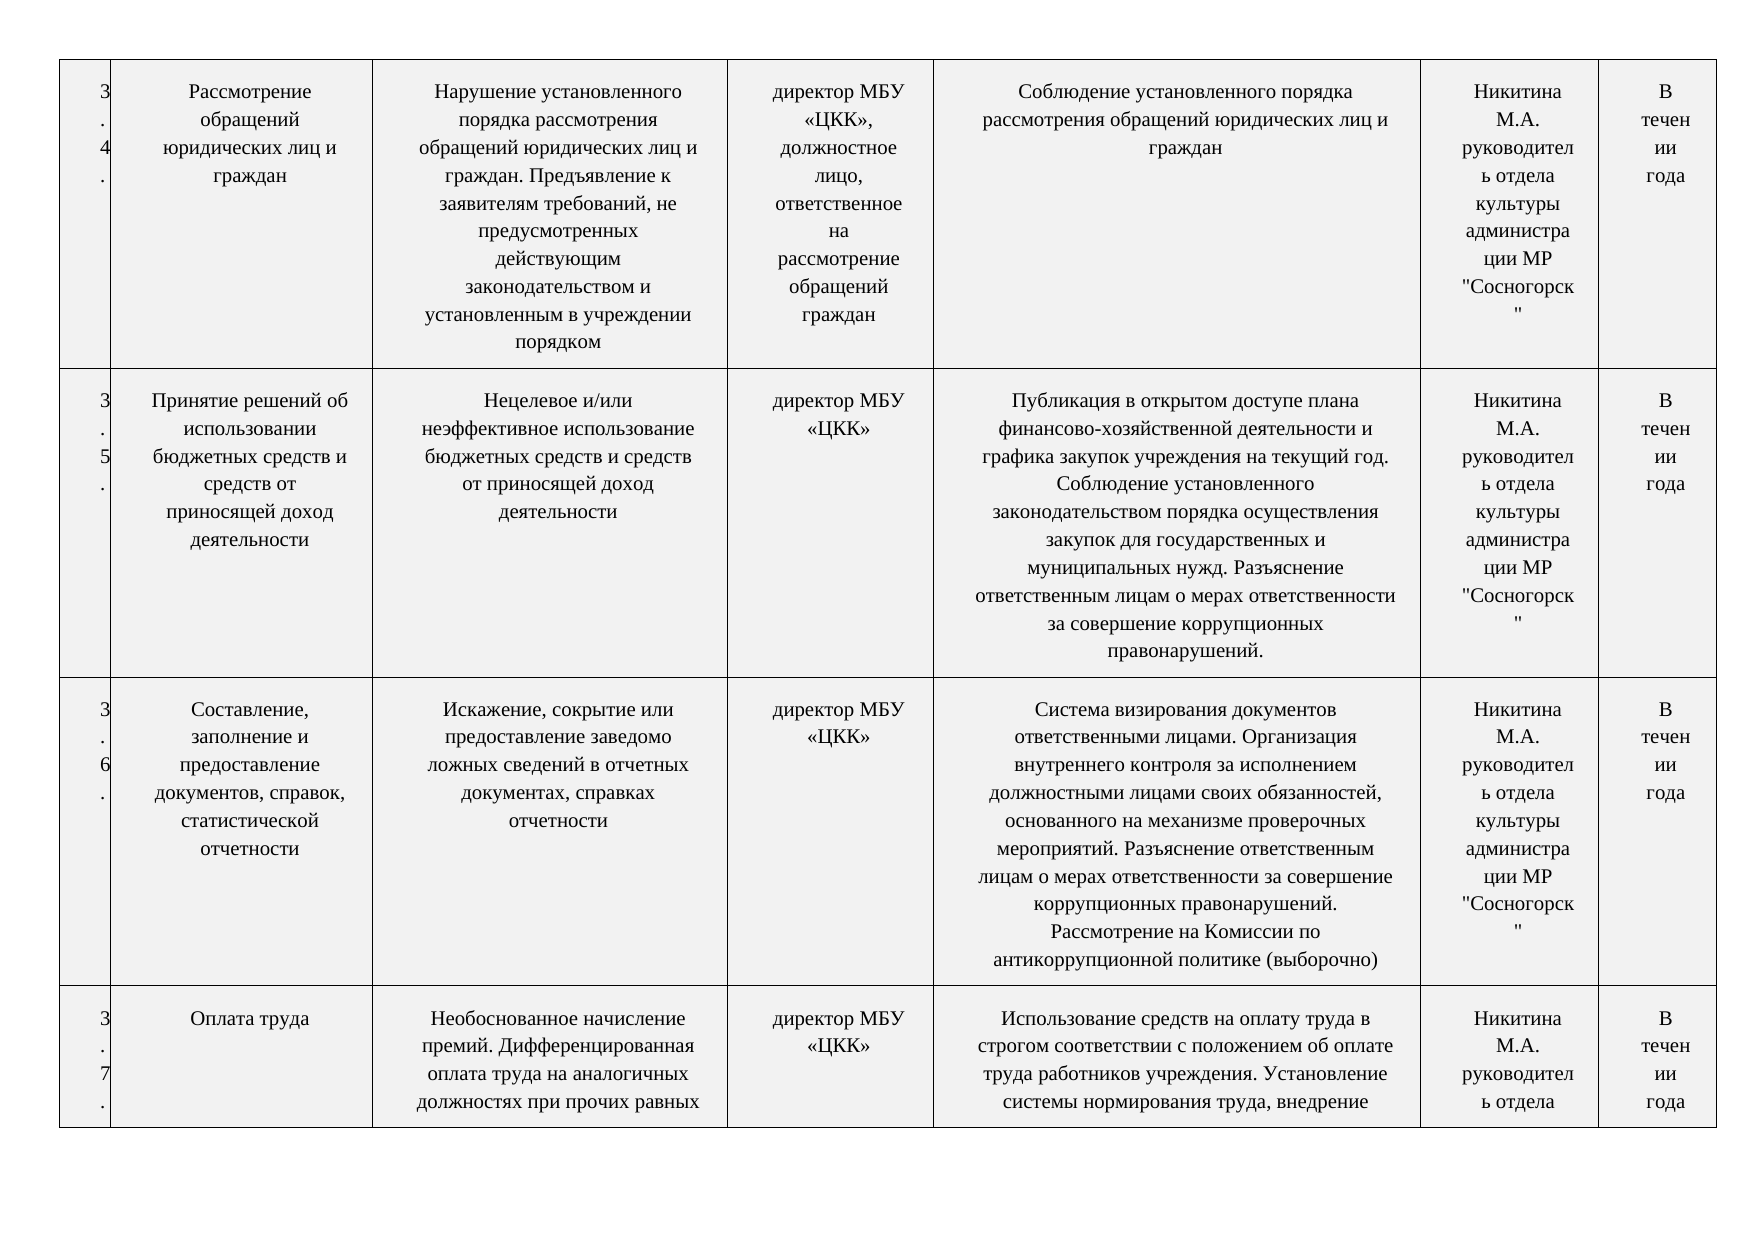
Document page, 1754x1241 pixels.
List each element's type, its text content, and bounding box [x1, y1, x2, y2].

table_cell директор МБУ «ЦКК» [728, 986, 933, 1127]
table_cell В течении года [1599, 369, 1716, 677]
table_cell В течении года [1599, 986, 1716, 1127]
table_cell Принятие решений об использовании бюджетных средств и средств от приносящей доход деятельности [111, 369, 372, 677]
table_cell 3.4. [60, 60, 110, 368]
table_cell 3.6. [60, 678, 110, 985]
table_cell Система визирования документов ответственными лицами. Организация внутреннего контроля за исполнением должностными лицами своих обязанностей, основанного на механизме проверочных мероприятий. Разъяснение ответственным лицам о мерах ответственности за совершение коррупционных правонарушений. Рассмотрение на Комиссии по антикоррупционной политике (выборочно) [934, 678, 1420, 985]
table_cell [1421, 60, 1598, 368]
table_cell 3.7. [60, 986, 110, 1127]
table_cell Нарушение установленного порядка рассмотрения обращений юридических лиц и граждан. Предъявление к заявителям требований, не предусмотренных действующим законодательством и установленным в учреждении порядком [373, 60, 727, 368]
table_cell директор МБУ «ЦКК», должностное лицо, ответственное на рассмотрение обращений граждан [728, 60, 933, 368]
table_cell директор МБУ «ЦКК» [728, 678, 933, 985]
table_cell 3.5. [60, 369, 110, 677]
table_cell Составление, заполнение и предоставление документов, справок, статистической отчетности [111, 678, 372, 985]
table_cell В течении года [1599, 678, 1716, 985]
table_cell Никитина М.А. руководитель отдела культуры администрации МР "Сосногорск" [1421, 369, 1598, 677]
table_cell В течении года [1599, 60, 1716, 368]
table_cell Публикация в открытом доступе плана финансово-хозяйственной деятельности и графика закупок учреждения на текущий год. Соблюдение установленного законодательством порядка осуществления закупок для государственных и муниципальных нужд. Разъяснение ответственным лицам о мерах ответственности за совершение коррупционных правонарушений. [934, 369, 1420, 677]
table_cell Соблюдение установленного порядка рассмотрения обращений юридических лиц и граждан [934, 60, 1420, 368]
table_cell Рассмотрение обращений юридических лиц и граждан [111, 60, 372, 368]
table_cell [1421, 986, 1598, 1127]
table_cell директор МБУ «ЦКК» [728, 369, 933, 677]
table_cell Нецелевое и/или неэффективное использование бюджетных средств и средств от приносящей доход деятельности [373, 369, 727, 677]
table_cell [373, 986, 727, 1127]
table_cell Искажение, сокрытие или предоставление заведомо ложных сведений в отчетных документах, справках отчетности [373, 678, 727, 985]
table_cell Оплата труда [111, 986, 372, 1127]
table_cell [934, 986, 1420, 1127]
table_cell Никитина М.А. руководитель отдела культуры администрации МР "Сосногорск" [1421, 678, 1598, 985]
